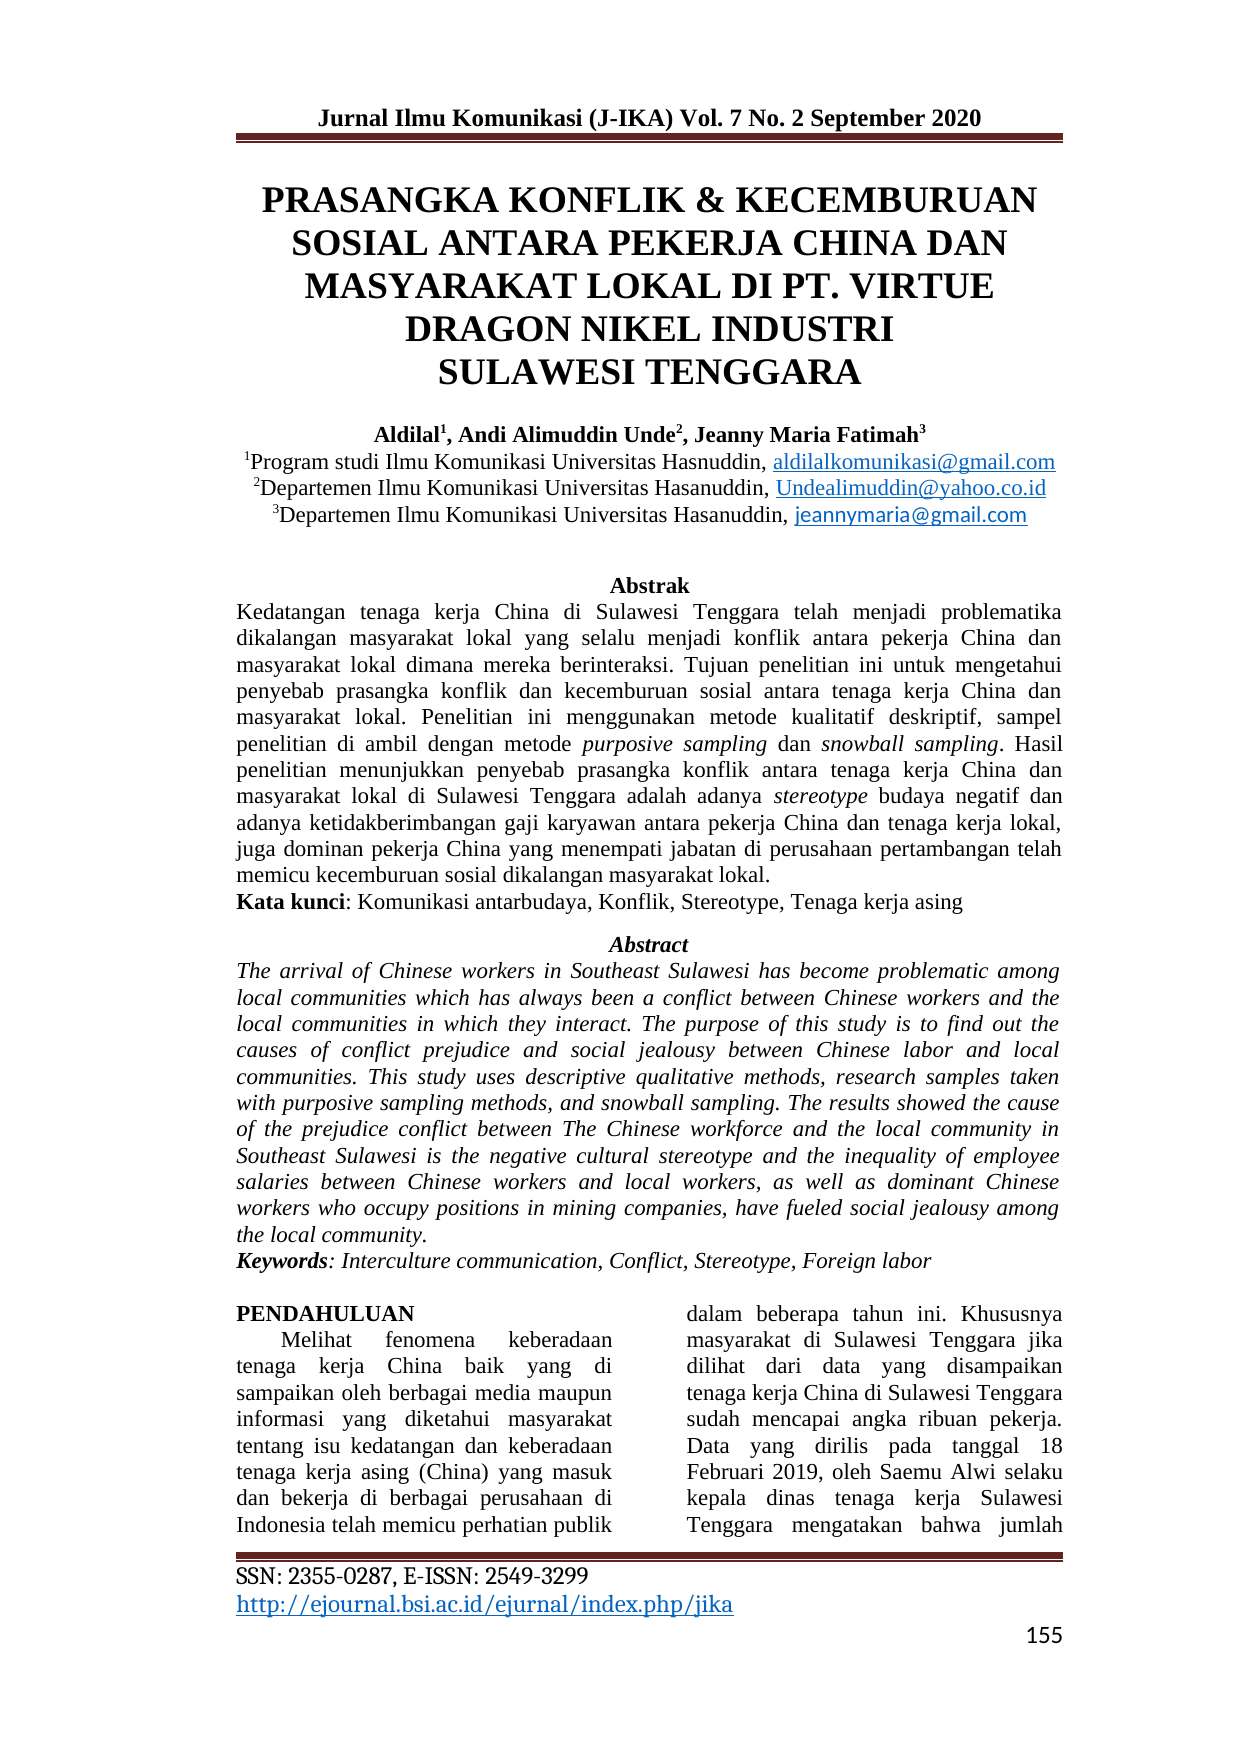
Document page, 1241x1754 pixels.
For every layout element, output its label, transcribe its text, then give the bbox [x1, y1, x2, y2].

text PRASANGKA KONFLIK & KECEMBURUAN SOSIAL ANTARA PEKERJA CHINA DAN MASYARAKAT LOKAL DI PT. VIRTUE DRAGON NIKEL INDUSTRI [236, 177, 1063, 350]
text Keywords: Interculture communication, Conflict, Stereotype, Foreign labor [236, 1247, 1063, 1273]
text Kata kunci: Komunikasi antarbudaya, Konflik, Stereotype, Tenaga kerja asing [236, 888, 1063, 914]
text 3Departemen Ilmu Komunikasi Universitas Hasanuddin, jeannymaria@gmail.com [236, 501, 1063, 529]
text 1Program studi Ilmu Komunikasi Universitas Hasnuddin, aldilalkomunikasi@gmail.com [236, 448, 1063, 474]
text Abstrak [236, 572, 1063, 598]
text Aldilal1, Andi Alimuddin Unde2, Jeanny Maria Fatimah3 [236, 422, 1063, 448]
text 2Departemen Ilmu Komunikasi Universitas Hasanuddin, Undealimuddin@yahoo.co.id [236, 474, 1063, 501]
text Kedatangan tenaga kerja China di Sulawesi Tenggara telah menjadi problematika dikalangan masyarakat lokal yang selalu menjadi konflik antara pekerja China dan masyarakat lokal dimana mereka berinteraksi. Tujuan penelitian ini untuk mengetahui penyebab prasangka konflik dan kecemburuan sosial antara tenaga kerja China dan masyarakat lokal. Penelitian ini menggunakan metode kualitatif deskriptif, sampel penelitian di ambil dengan metode purposive sampling dan snowball sampling. Hasil penelitian menunjukkan penyebab prasangka konflik antara tenaga kerja China dan masyarakat lokal di Sulawesi Tenggara adalah adanya stereotype budaya negatif dan adanya ketidakberimbangan gaji karyawan antara pekerja China dan tenaga kerja lokal, juga dominan pekerja China yang menempati jabatan di perusahaan pertambangan telah memicu kecemburuan sosial dikalangan masyarakat lokal. [236, 598, 1063, 888]
text PENDAHULUAN [236, 1300, 613, 1326]
text The arrival of Chinese workers in Southeast Sulawesi has become problematic among local communities which has always been a conflict between Chinese workers and the local communities in which they interact. The purpose of this study is to find out the causes of conflict prejudice and social jealousy between Chinese labor and local communities. This study uses descriptive qualitative methods, research samples taken with purposive sampling methods, and snowball sampling. The results showed the cause of the prejudice conflict between The Chinese workforce and the local community in Southeast Sulawesi is the negative cultural stereotype and the inequality of employee salaries between Chinese workers and local workers, as well as dominant Chinese workers who occupy positions in mining companies, have fueled social jealousy among the local community. [236, 957, 1063, 1247]
text SULAWESI TENGGARA [236, 350, 1063, 393]
text Abstract [236, 931, 1063, 957]
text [236, 1326, 613, 1537]
